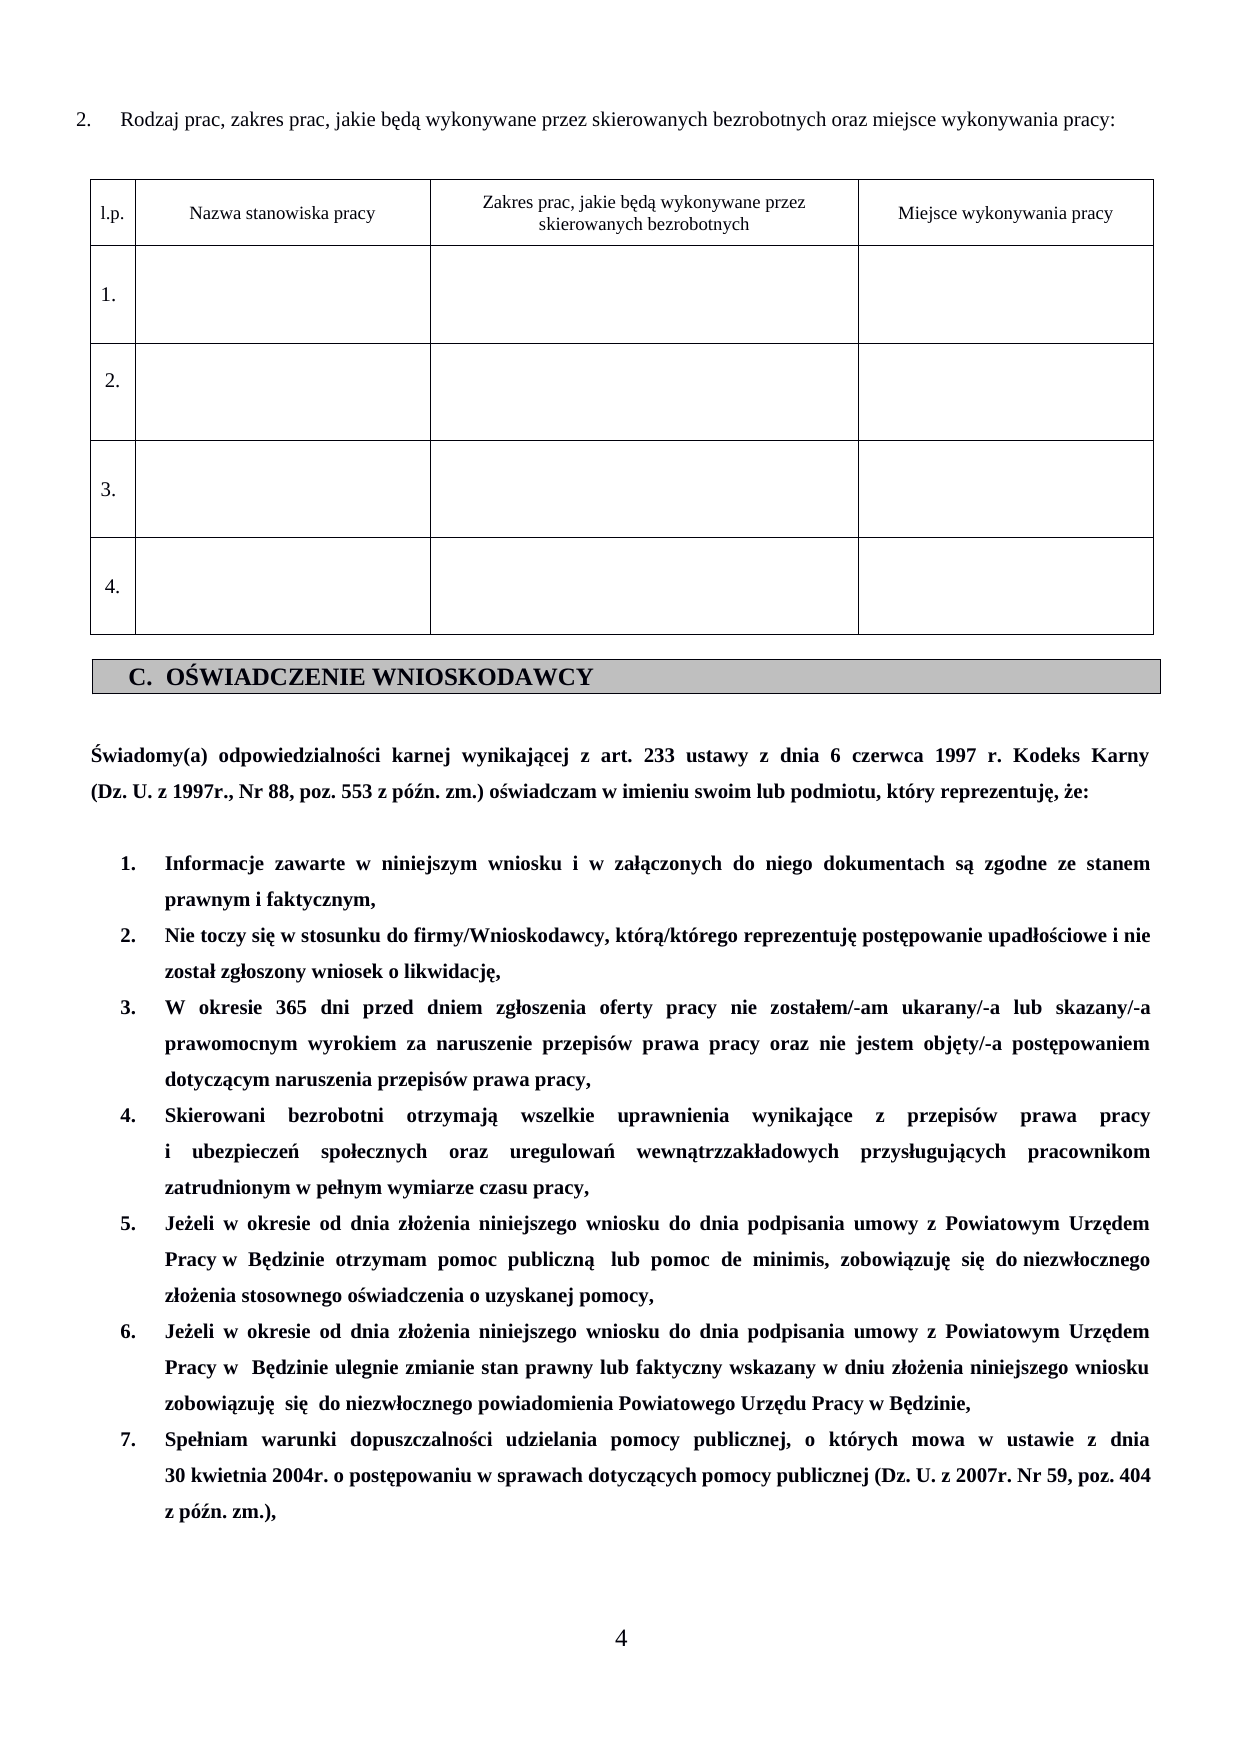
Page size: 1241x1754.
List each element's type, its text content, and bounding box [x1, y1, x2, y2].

list Rodzaj prac, zakres prac, jakie będą wykonywane przez skierowanych bezrobotnych oraz miejsce wykonywania pracy: [76, 107, 1152, 131]
table_cell [136, 246, 430, 342]
table_cell [136, 538, 430, 634]
table_cell 1. [91, 246, 135, 342]
table_cell [431, 538, 858, 634]
list Informacje zawarte w niniejszym wniosku i w załączonych do niego dokumentach są zgodne ze stanem prawnym i faktycznym, [120, 851, 1152, 911]
table_header Miejsce wykonywania pracy [859, 180, 1153, 245]
table_cell [136, 344, 430, 440]
table_cell 4. [91, 538, 135, 634]
table_cell [859, 441, 1153, 537]
table_cell 3. [91, 441, 135, 537]
list Skierowani bezrobotni otrzymają wszelkie uprawnienia wynikające z przepisów prawa pracy i ubezpieczeń społecznych oraz uregulowań wewnątrzzakładowych przysługujących pracownikom zatrudnionym w pełnym wymiarze czasu pracy, [120, 1103, 1152, 1199]
table_cell [859, 344, 1153, 440]
list OŚWIADCZENIE WNIOSKODAWCY [93, 660, 1160, 693]
text Świadomy(a) odpowiedzialności karnej wynikającej z art. 233 ustawy z dnia 6 czerwca 1997 r. Kodeks Karny (Dz. U. z 1997r., Nr 88, poz. 553 z późn. zm.) oświadczam w imieniu swoim lub podmiotu, który reprezentuję, że: [91, 742, 1152, 803]
list Nie toczy się w stosunku do firmy/Wnioskodawcy, którą/którego reprezentuję postępowanie upadłościowe i nie został zgłoszony wniosek o likwidację, [120, 923, 1152, 983]
table_cell [859, 538, 1153, 634]
table_header Zakres prac, jakie będą wykonywane przez skierowanych bezrobotnych [431, 180, 858, 245]
table_cell [859, 246, 1153, 342]
table_cell [431, 441, 858, 537]
list W okresie 365 dni przed dniem zgłoszenia oferty pracy nie zostałem/-am ukarany/-a lub skazany/-a prawomocnym wyrokiem za naruszenie przepisów prawa pracy oraz nie jestem objęty/-a postępowaniem dotyczącym naruszenia przepisów prawa pracy, [120, 995, 1152, 1091]
table_cell [136, 441, 430, 537]
table_cell [431, 344, 858, 440]
table_header l.p. [91, 180, 135, 245]
list Jeżeli w okresie od dnia złożenia niniejszego wniosku do dnia podpisania umowy z Powiatowym Urzędem Pracy w Będzinie otrzymam pomoc publiczną lub pomoc de minimis, zobowiązuję się do niezwłocznego złożenia stosownego oświadczenia o uzyskanej pomocy, [120, 1211, 1152, 1307]
table_cell 2. [91, 344, 135, 440]
list Jeżeli w okresie od dnia złożenia niniejszego wniosku do dnia podpisania umowy z Powiatowym Urzędem Pracy w Będzinie ulegnie zmianie stan prawny lub faktyczny wskazany w dniu złożenia niniejszego wniosku zobowiązuję się do niezwłocznego powiadomienia Powiatowego Urzędu Pracy w Będzinie, [120, 1319, 1152, 1415]
table_header Nazwa stanowiska pracy [136, 180, 430, 245]
table_cell [431, 246, 858, 342]
list Spełniam warunki dopuszczalności udzielania pomocy publicznej, o których mowa w ustawie z dnia 30 kwietnia 2004r. o postępowaniu w sprawach dotyczących pomocy publicznej (Dz. U. z 2007r. Nr 59, poz. 404 z późn. zm.), [120, 1427, 1152, 1523]
